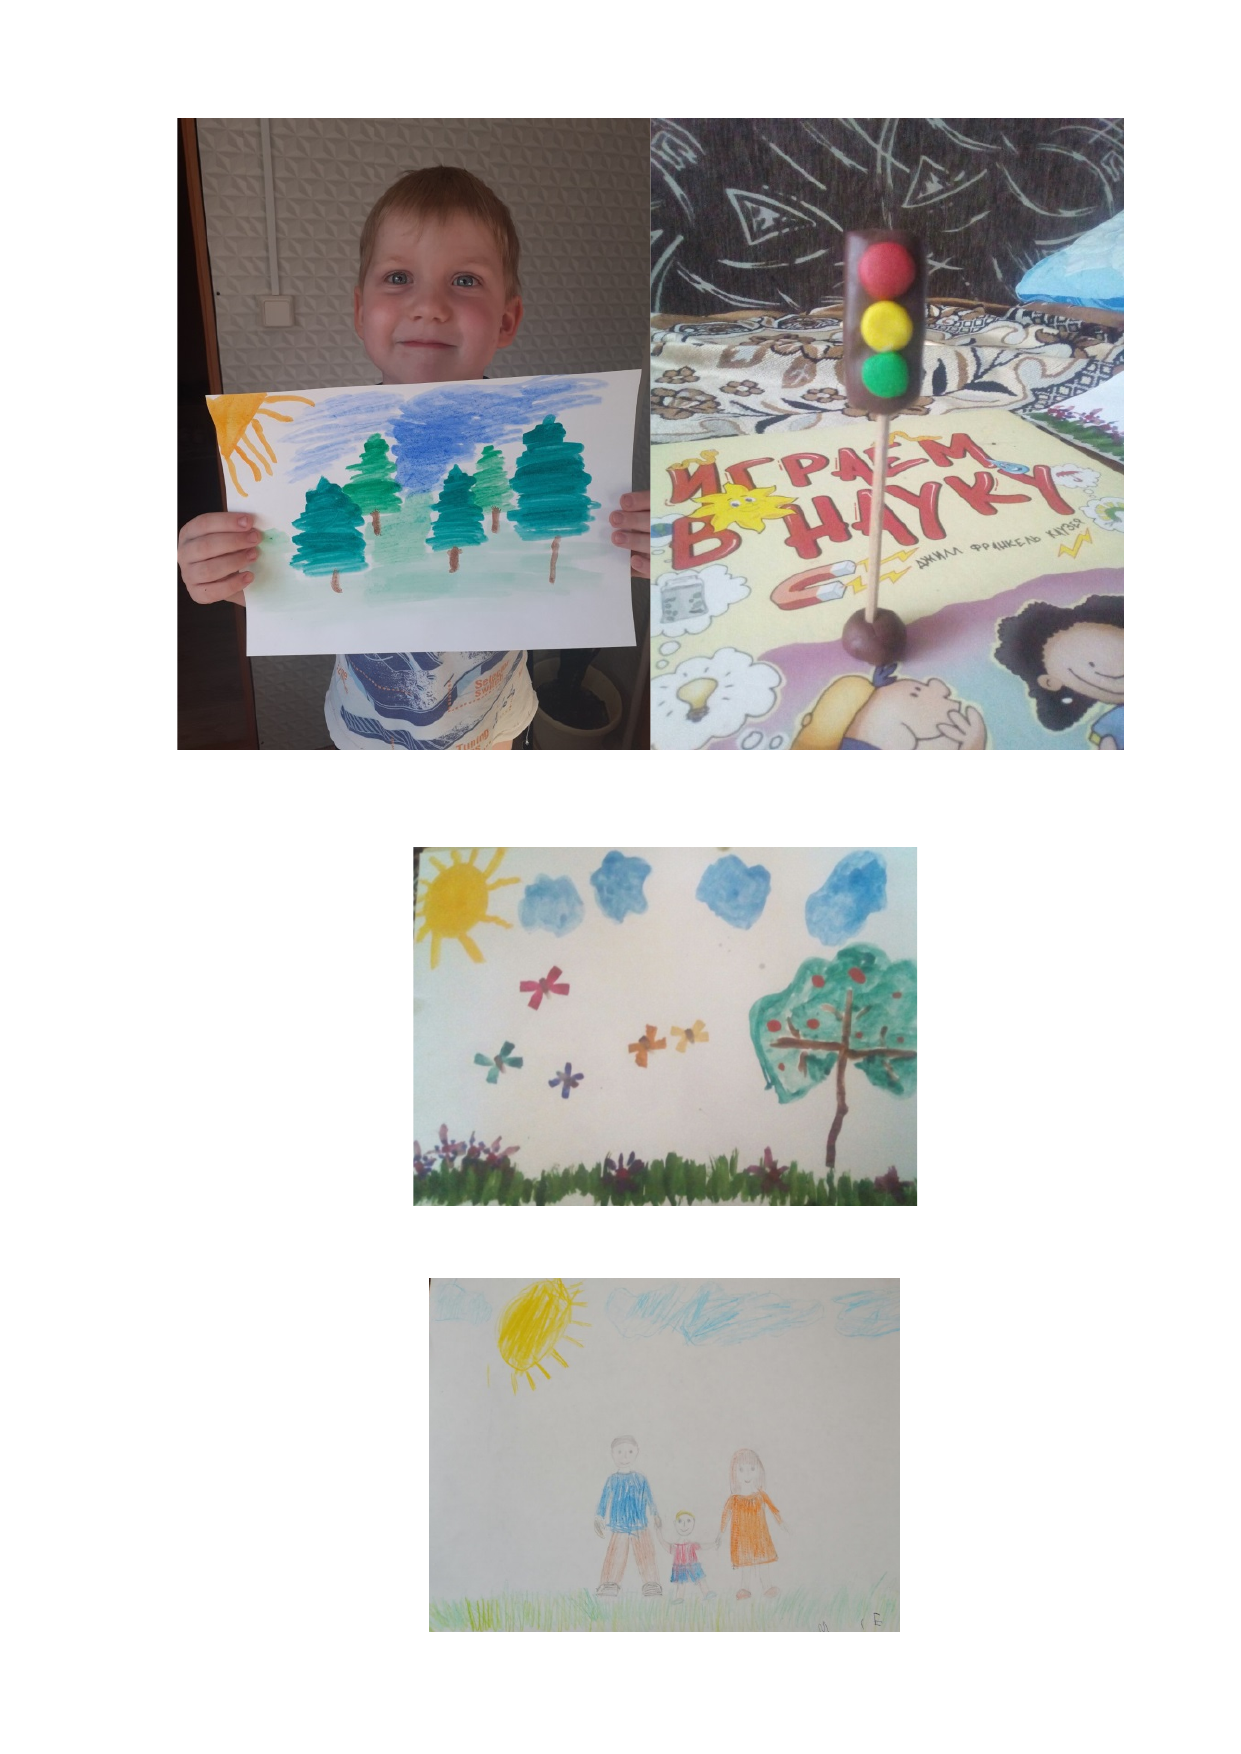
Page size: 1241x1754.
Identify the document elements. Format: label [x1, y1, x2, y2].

picture [429, 1278, 900, 1632]
picture [413, 847, 918, 1206]
picture [177, 118, 1124, 750]
